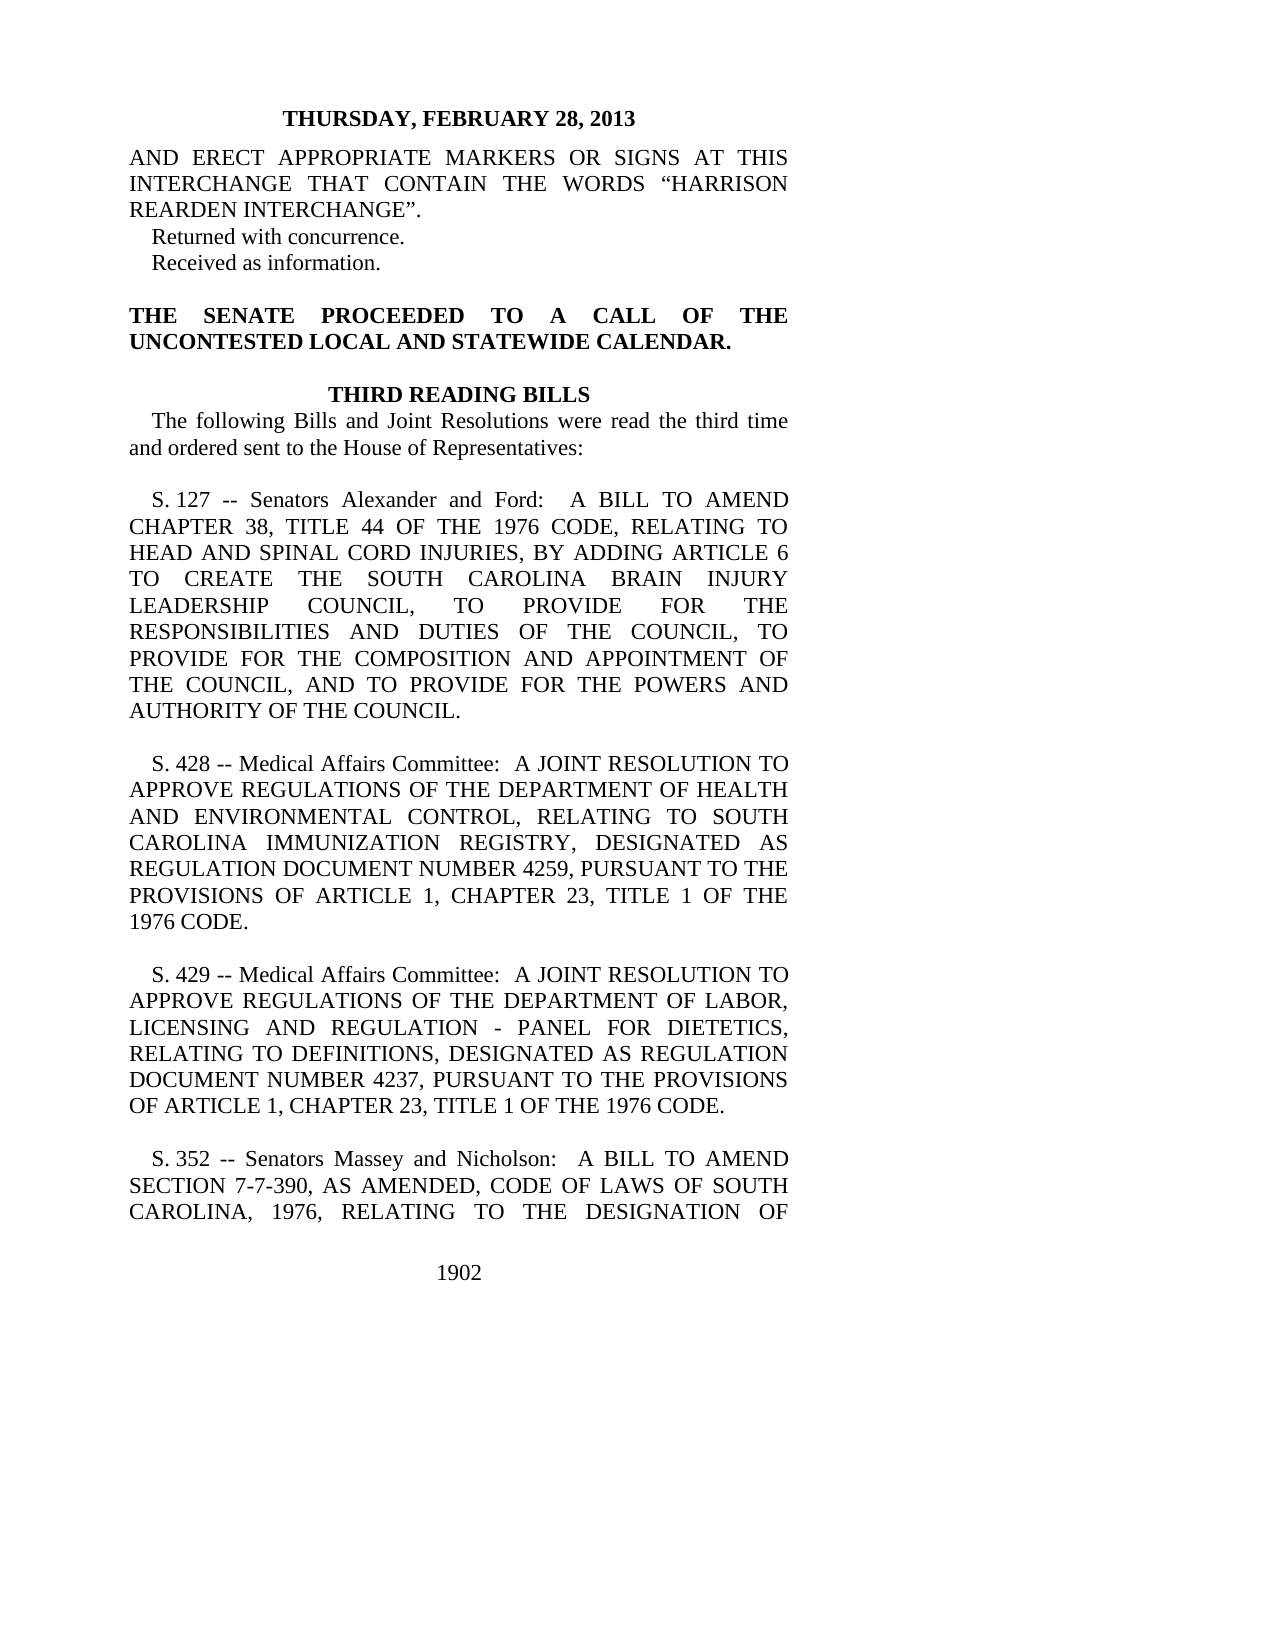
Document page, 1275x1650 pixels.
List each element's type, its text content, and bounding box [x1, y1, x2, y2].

text S. 127 -- Senators Alexander and Ford: A BILL TO AMEND CHAPTER 38, TITLE 44 OF THE 1976 CODE, RELATING TO HEAD AND SPINAL CORD INJURIES, BY ADDING ARTICLE 6 TO CREATE THE SOUTH CAROLINA BRAIN INJURY LEADERSHIP COUNCIL, TO PROVIDE FOR THE RESPONSIBILITIES AND DUTIES OF THE COUNCIL, TO PROVIDE FOR THE COMPOSITION AND APPOINTMENT OF THE COUNCIL, AND TO PROVIDE FOR THE POWERS AND AUTHORITY OF THE COUNCIL. [129, 486, 789, 724]
text The following Bills and Joint Resolutions were read the third time and ordered sent to the House of Representatives: [129, 407, 789, 460]
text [129, 1145, 789, 1224]
text THIRD READING BILLS [129, 381, 789, 407]
text Returned with concurrence. [129, 223, 789, 249]
text S. 429 -- Medical Affairs Committee: A JOINT RESOLUTION TO APPROVE REGULATIONS OF THE DEPARTMENT OF LABOR, LICENSING AND REGULATION - PANEL FOR DIETETICS, RELATING TO DEFINITIONS, DESIGNATED AS REGULATION DOCUMENT NUMBER 4237, PURSUANT TO THE PROVISIONS OF ARTICLE 1, CHAPTER 23, TITLE 1 OF THE 1976 CODE. [129, 961, 789, 1119]
text S. 428 -- Medical Affairs Committee: A JOINT RESOLUTION TO APPROVE REGULATIONS OF THE DEPARTMENT OF HEALTH AND ENVIRONMENTAL CONTROL, RELATING TO SOUTH CAROLINA IMMUNIZATION REGISTRY, DESIGNATED AS REGULATION DOCUMENT NUMBER 4259, PURSUANT TO THE PROVISIONS OF ARTICLE 1, CHAPTER 23, TITLE 1 OF THE 1976 CODE. [129, 750, 789, 934]
text THE SENATE PROCEEDED TO A CALL OF THE UNCONTESTED LOCAL AND STATEWIDE CALENDAR. [129, 302, 789, 355]
text Received as information. [129, 249, 789, 276]
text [129, 144, 789, 223]
